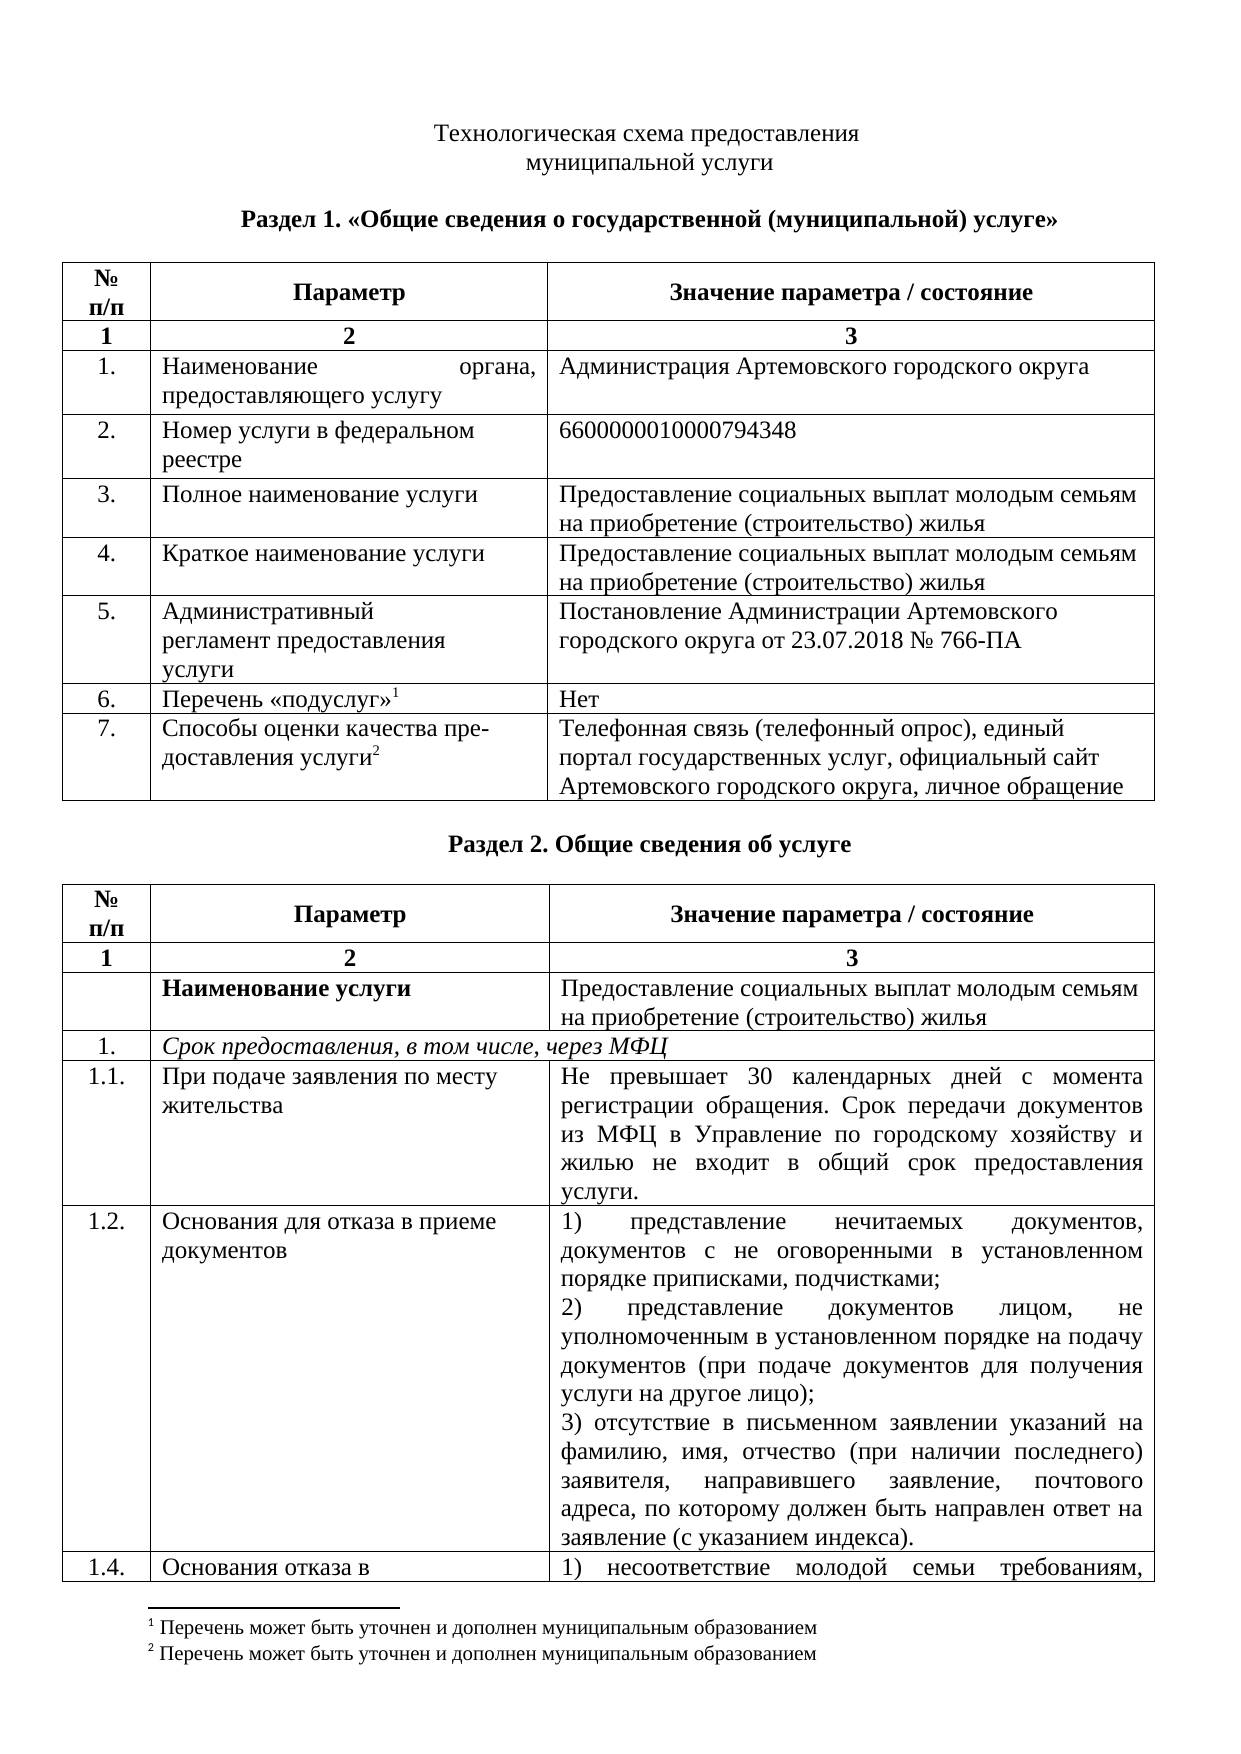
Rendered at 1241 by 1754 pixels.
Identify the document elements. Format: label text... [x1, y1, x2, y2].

table_cell 1.1. [63, 1061, 150, 1205]
table_header № п/п [63, 885, 150, 942]
table_cell 1 [63, 321, 150, 350]
table_cell 6600000010000794348 [548, 415, 1154, 478]
text Раздел 1. «Общие сведения о государственной (муниципальной) услуге» [148, 204, 1152, 233]
table_header Значение параметра / состояние [548, 263, 1154, 320]
table_cell Основания для отказа в приеме документов [151, 1206, 549, 1551]
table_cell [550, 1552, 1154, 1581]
table_cell 2 [151, 943, 549, 972]
table_cell 3 [548, 321, 1154, 350]
table_cell 3 [550, 943, 1154, 972]
table_header Параметр [151, 263, 547, 320]
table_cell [151, 1552, 549, 1581]
text Раздел 2. Общие сведения об услуге [148, 829, 1152, 858]
table_cell Наименование услуги [151, 973, 549, 1030]
table_cell 2. [63, 415, 150, 478]
table_cell Срок предоставления, в том числе, через МФЦ [151, 1031, 1154, 1060]
table_cell Телефонная связь (телефонный опрос), единый портал государственных услуг, официальный сайт Артемовского городского округа, личное обращение [548, 714, 1154, 800]
table_cell Предоставление социальных выплат молодым семьям на приобретение (строительство) жилья [548, 538, 1154, 595]
table_cell 6. [63, 684, 150, 712]
table_cell Предоставление социальных выплат молодым семьям на приобретение (строительство) жилья [550, 973, 1154, 1030]
table_cell 1. [63, 1031, 150, 1060]
table_cell 7. [63, 714, 150, 800]
text Технологическая схема предоставления муниципальной услуги [148, 118, 1152, 176]
table_cell Способы оценки качества пре- доставления услуги [151, 714, 547, 800]
table_cell Не превышает 30 календарных дней с момента регистрации обращения. Срок передачи документов из МФЦ в Управление по городскому хозяйству и жилью не входит в общий срок предоставления услуги. [550, 1061, 1154, 1205]
table_cell 1) представление нечитаемых документов, документов с не оговоренными в установленном порядке приписками, подчистками; 2) представление документов лицом, не уполномоченным в установленном порядке на подачу документов (при подаче документов для получения услуги на другое лицо); 3) отсутствие в письменном заявлении указаний на фамилию, имя, отчество (при наличии последнего) заявителя, направившего заявление, почтового адреса, по которому должен быть направлен ответ на заявление (с указанием индекса). [550, 1206, 1154, 1551]
table_cell Постановление Администрации Артемовского городского округа от 23.07.2018 № 766-ПА [548, 596, 1154, 683]
table_cell При подаче заявления по месту жительства [151, 1061, 549, 1205]
table_cell [63, 973, 150, 1030]
table_cell Нет [548, 684, 1154, 712]
table_cell Административный регламент предоставления услуги [151, 596, 547, 683]
table_cell Администрация Артемовского городского округа [548, 351, 1154, 414]
table_cell 1.2. [63, 1206, 150, 1551]
table_cell 2 [151, 321, 547, 350]
table_cell 5. [63, 596, 150, 683]
table_cell 3. [63, 479, 150, 537]
table_header Значение параметра / состояние [550, 885, 1154, 942]
table_cell Наименование органа, предоставляющего услугу [151, 351, 547, 414]
table_cell 1.4. [63, 1552, 150, 1581]
table_header № п/п [63, 263, 150, 320]
table_cell Краткое наименование услуги [151, 538, 547, 595]
table_cell Полное наименование услуги [151, 479, 547, 537]
table_cell Предоставление социальных выплат молодым семьям на приобретение (строительство) жилья [548, 479, 1154, 537]
table_header Параметр [151, 885, 549, 942]
table_cell 1 [63, 943, 150, 972]
table_cell 1. [63, 351, 150, 414]
table_cell Номер услуги в федеральном реестре [151, 415, 547, 478]
table_cell Перечень «подуслуг» [151, 684, 547, 712]
table_cell 4. [63, 538, 150, 595]
